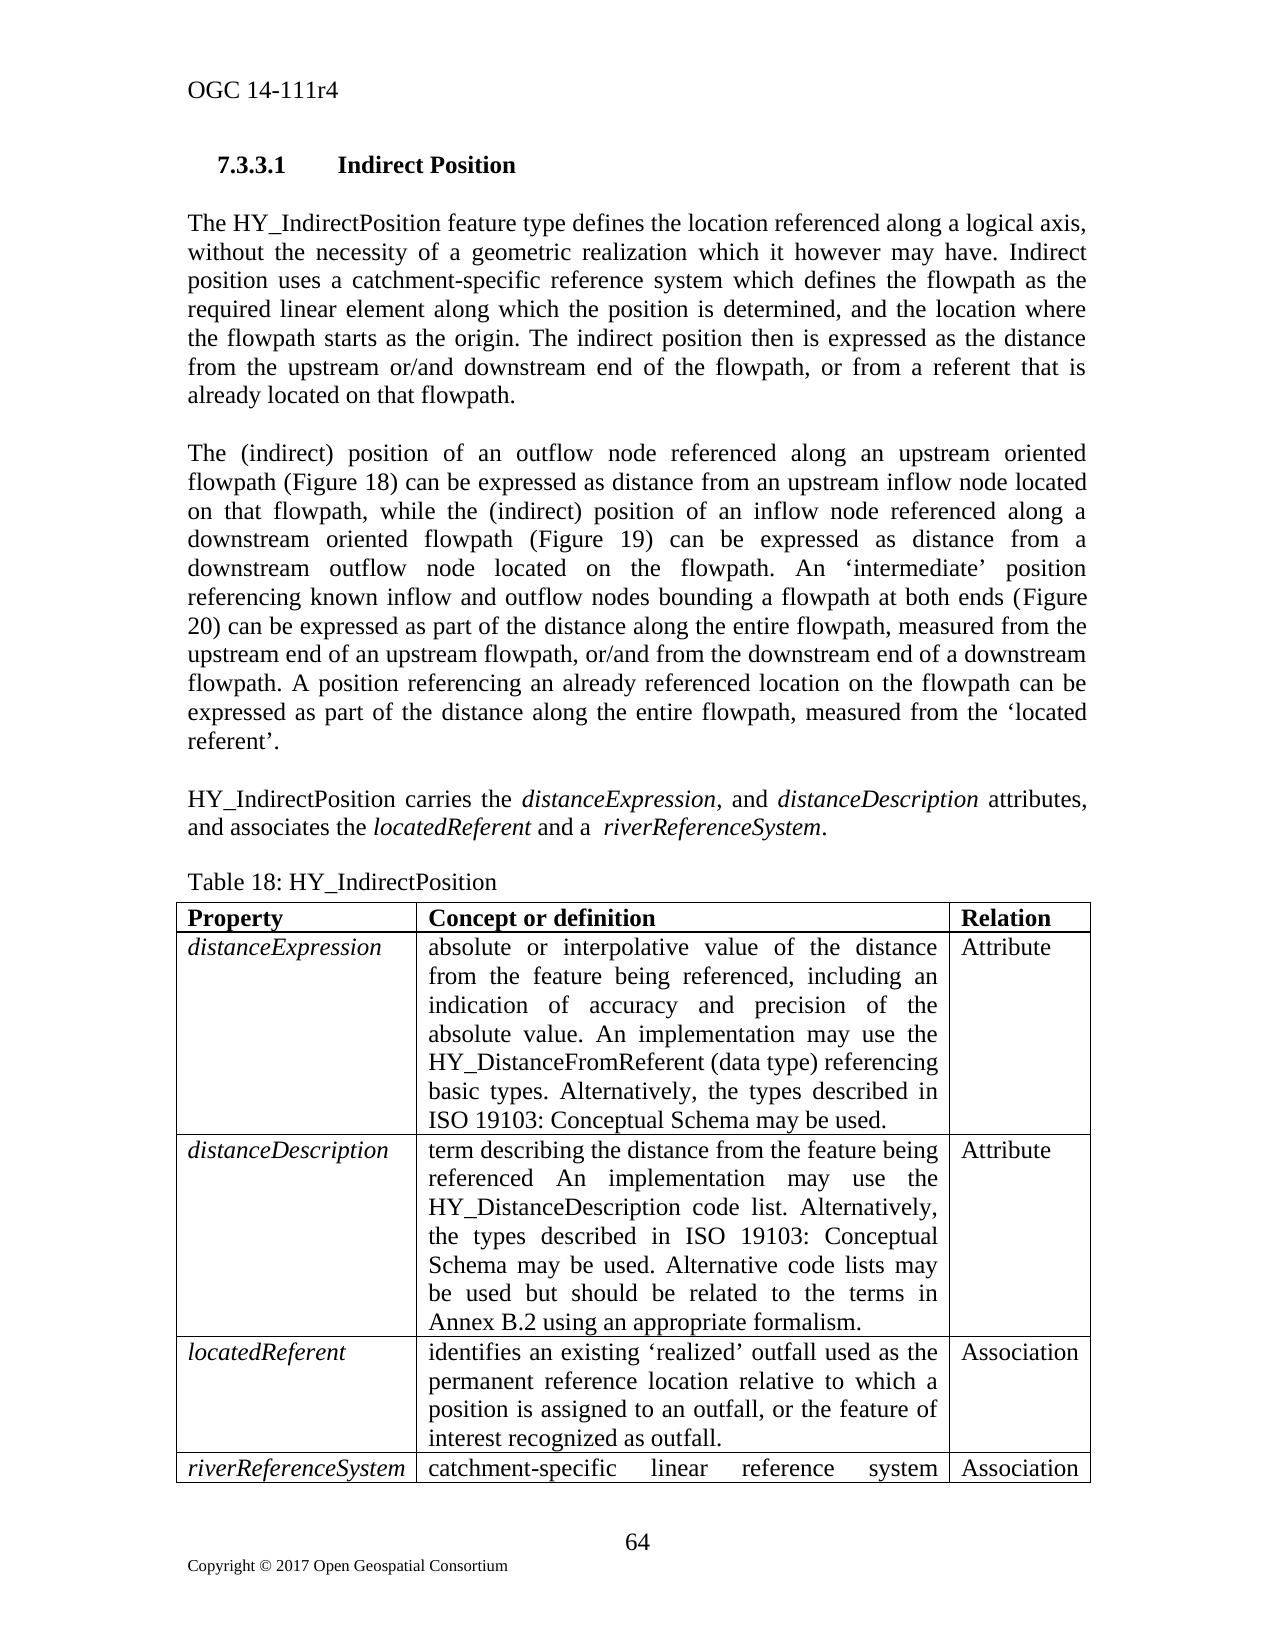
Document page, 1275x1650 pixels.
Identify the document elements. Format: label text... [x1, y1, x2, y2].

table_cell distanceExpression [177, 933, 416, 1134]
table_cell distanceDescription [177, 1135, 416, 1336]
table_cell Attribute [950, 1135, 1090, 1336]
subtitle Indirect Position [217, 150, 1087, 179]
text The HY_IndirectPosition feature type defines the location referenced along a logical axis, without the necessity of a geometric realization which it however may have. Indirect position uses a catchment-specific reference system which defines the flowpath as the required linear element along which the position is determined, and the location where the flowpath starts as the origin. The indirect position then is expressed as the distance from the upstream or/and downstream end of the flowpath, or from a referent that is already located on that flowpath. [187, 208, 1087, 409]
text The (indirect) position of an outflow node referenced along an upstream oriented flowpath (Figure 18) can be expressed as distance from an upstream inflow node located on that flowpath, while the (indirect) position of an inflow node referenced along a downstream oriented flowpath (Figure 19) can be expressed as distance from a downstream outflow node located on the flowpath. An ‘intermediate’ position referencing known inflow and outflow nodes bounding a flowpath at both ends (Figure 20) can be expressed as part of the distance along the entire flowpath, measured from the upstream end of an upstream flowpath, or/and from the downstream end of a downstream flowpath. A position referencing an already referenced location on the flowpath can be expressed as part of the distance along the entire flowpath, measured from the ‘located referent’. [187, 438, 1087, 754]
table_header Relation [950, 903, 1090, 931]
table_header Concept or definition [417, 903, 949, 931]
table_cell identifies an existing ‘realized’ outfall used as the permanent reference location relative to which a position is assigned to an outfall, or the feature of interest recognized as outfall. [417, 1337, 949, 1452]
text HY_IndirectPosition carries the distanceExpression, and distanceDescription attributes, and associates the locatedReferent and a riverReferenceSystem. [187, 784, 1087, 841]
table_cell Association [950, 1337, 1090, 1452]
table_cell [417, 1453, 949, 1482]
table_cell Attribute [950, 933, 1090, 1134]
table_header Property [177, 903, 416, 931]
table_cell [177, 1453, 416, 1482]
table_cell term describing the distance from the feature being referenced An implementation may use the HY_DistanceDescription code list. Alternatively, the types described in ISO 19103: Conceptual Schema may be used. Alternative code lists may be used but should be related to the terms in Annex B.2 using an appropriate formalism. [417, 1135, 949, 1336]
table_cell Association [950, 1453, 1090, 1482]
table_cell locatedReferent [177, 1337, 416, 1452]
text Table 18: HY_IndirectPosition [187, 870, 1087, 895]
table_cell absolute or interpolative value of the distance from the feature being referenced, including an indication of accuracy and precision of the absolute value. An implementation may use the HY_DistanceFromReferent (data type) referencing basic types. Alternatively, the types described in ISO 19103: Conceptual Schema may be used. [417, 933, 949, 1134]
